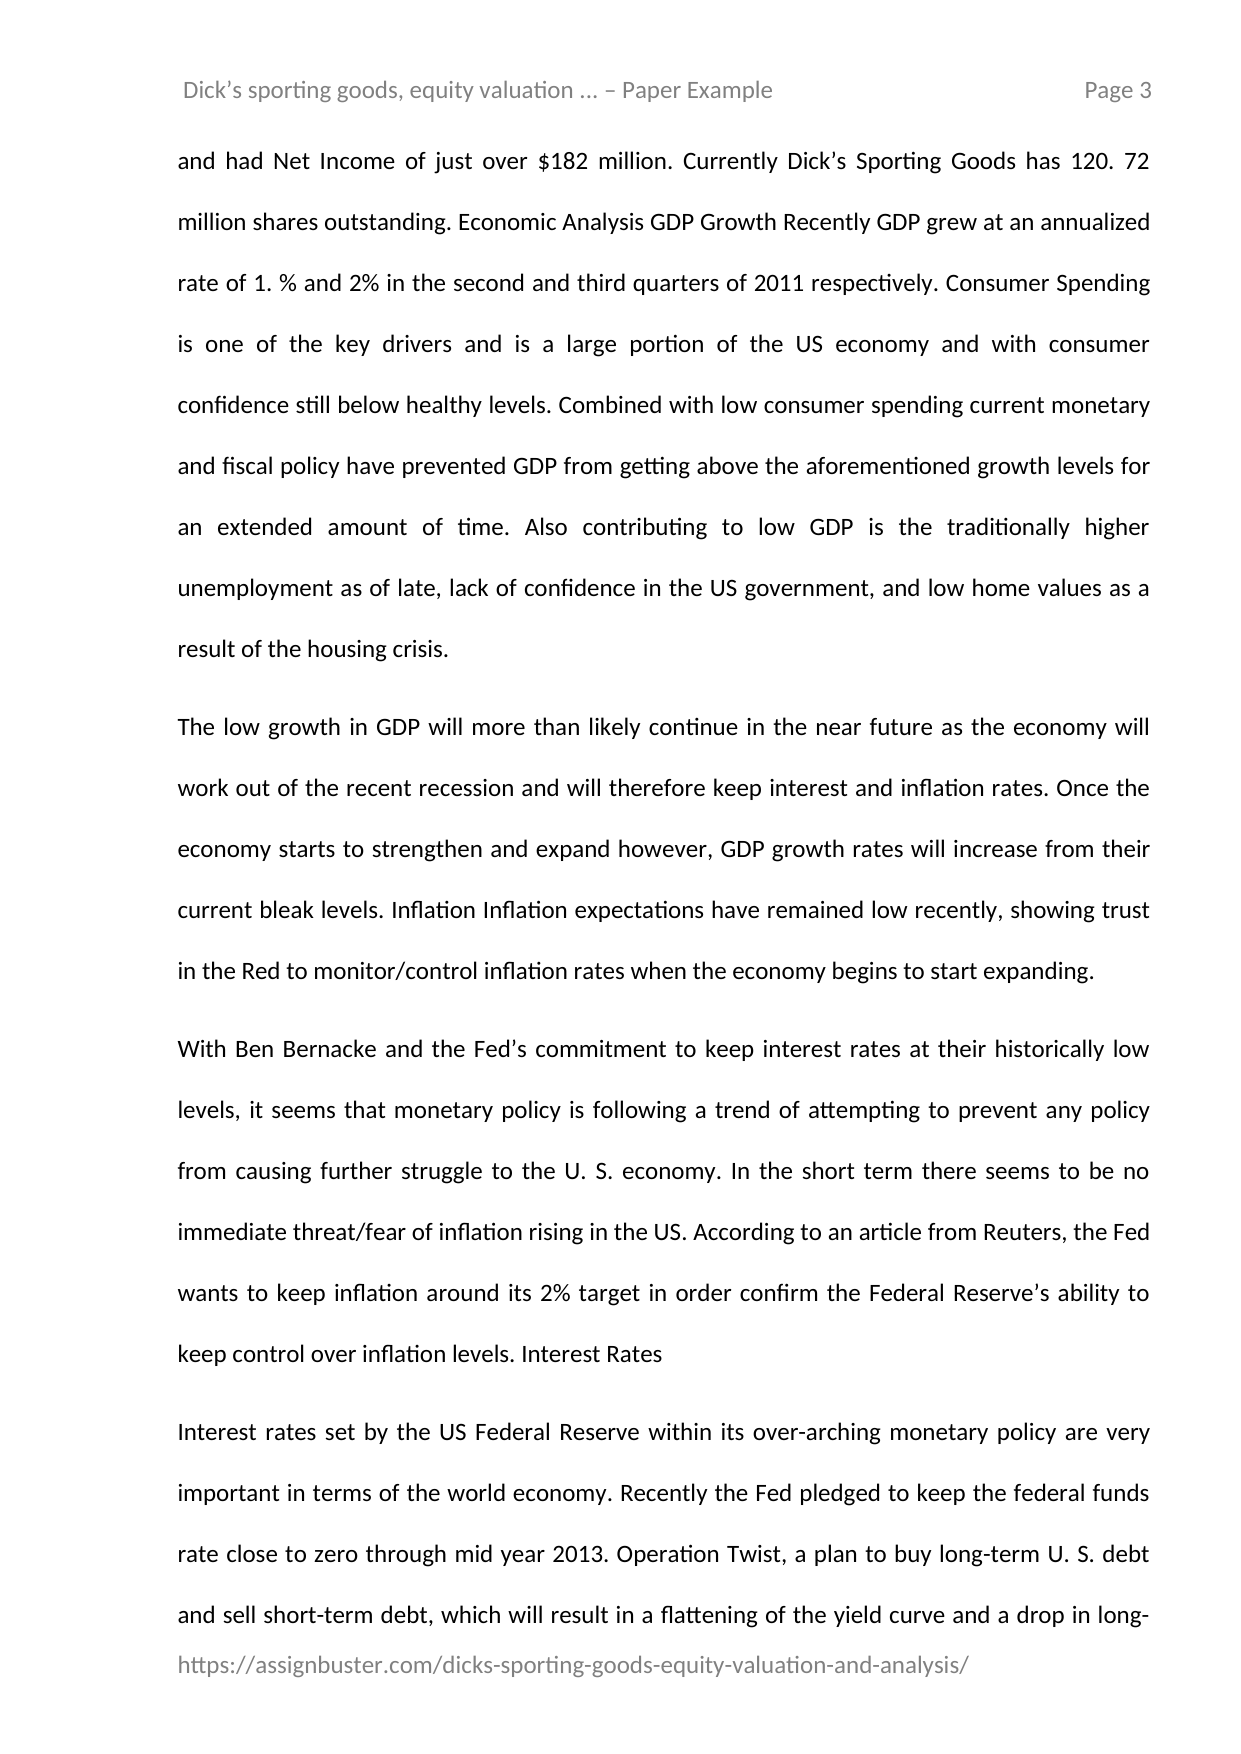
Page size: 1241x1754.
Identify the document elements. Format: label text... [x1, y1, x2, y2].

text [177, 1416, 1152, 1629]
text The low growth in GDP will more than likely continue in the near future as the economy will work out of the recent recession and will therefore keep interest and inflation rates. Once the economy starts to strengthen and expand however, GDP growth rates will increase from their current bleak levels. Inflation Inflation expectations have remained low recently, showing trust in the Red to monitor/control inflation rates when the economy begins to start expanding. [177, 711, 1152, 986]
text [177, 145, 1152, 664]
text With Ben Bernacke and the Fed’s commitment to keep interest rates at their historically low levels, it seems that monetary policy is following a trend of attempting to prevent any policy from causing further struggle to the U. S. economy. In the short term there seems to be no immediate threat/fear of inflation rising in the US. According to an article from Reuters, the Fed wants to keep inflation around its 2% target in order confirm the Federal Reserve’s ability to keep control over inflation levels. Interest Rates [177, 1033, 1152, 1369]
